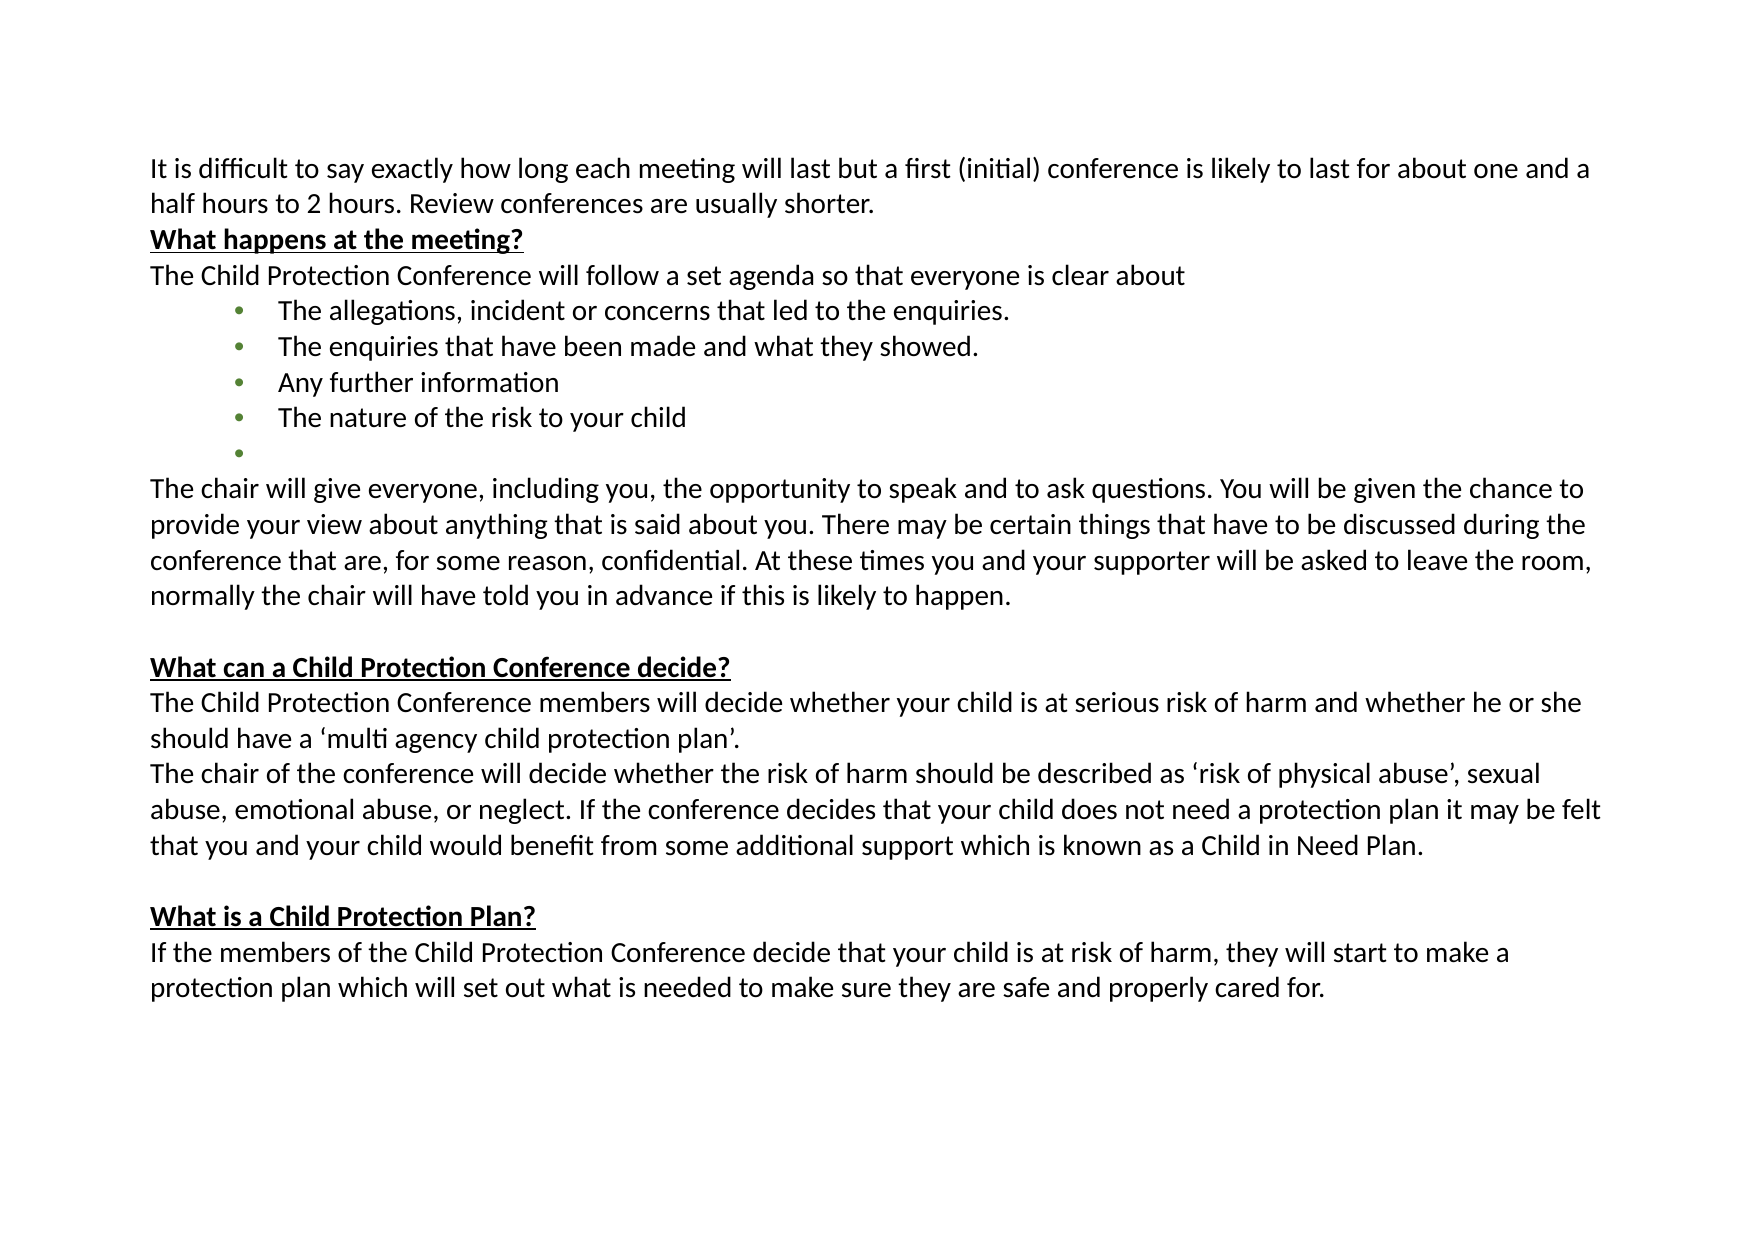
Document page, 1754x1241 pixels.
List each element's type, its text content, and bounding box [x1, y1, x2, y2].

list The enquiries that have been made and what they showed. [234, 328, 1604, 364]
text The chair of the conference will decide whether the risk of harm should be described as ‘risk of physical abuse’, sexual abuse, emotional abuse, or neglect. If the conference decides that your child does not need a protection plan it may be felt that you and your child would benefit from some additional support which is known as a Child in Need Plan. [150, 756, 1604, 862]
text The Child Protection Conference will follow a set agenda so that everyone is clear about [150, 257, 1604, 292]
list The allegations, incident or concerns that led to the enquiries. [234, 292, 1604, 328]
text What happens at the meeting? [150, 221, 1604, 257]
text The chair will give everyone, including you, the opportunity to speak and to ask questions. You will be given the chance to provide your view about anything that is said about you. There may be certain things that have to be discussed during the conference that are, for some reason, confidential. At these times you and your supporter will be asked to leave the room, normally the chair will have told you in advance if this is likely to happen. [150, 471, 1604, 613]
list The nature of the risk to your child [234, 399, 1604, 435]
text What is a Child Protection Plan? [150, 898, 1604, 934]
text The Child Protection Conference members will decide whether your child is at serious risk of harm and whether he or she should have a ‘multi agency child protection plan’. [150, 684, 1604, 756]
list Any further information [234, 364, 1604, 399]
text If the members of the Child Protection Conference decide that your child is at risk of harm, they will start to make a protection plan which will set out what is needed to make sure they are safe and properly cared for. [150, 934, 1604, 1005]
text It is difficult to say exactly how long each meeting will last but a first (initial) conference is likely to last for about one and a half hours to 2 hours. Review conferences are usually shorter. [150, 150, 1604, 221]
text What can a Child Protection Conference decide? [150, 649, 1604, 684]
